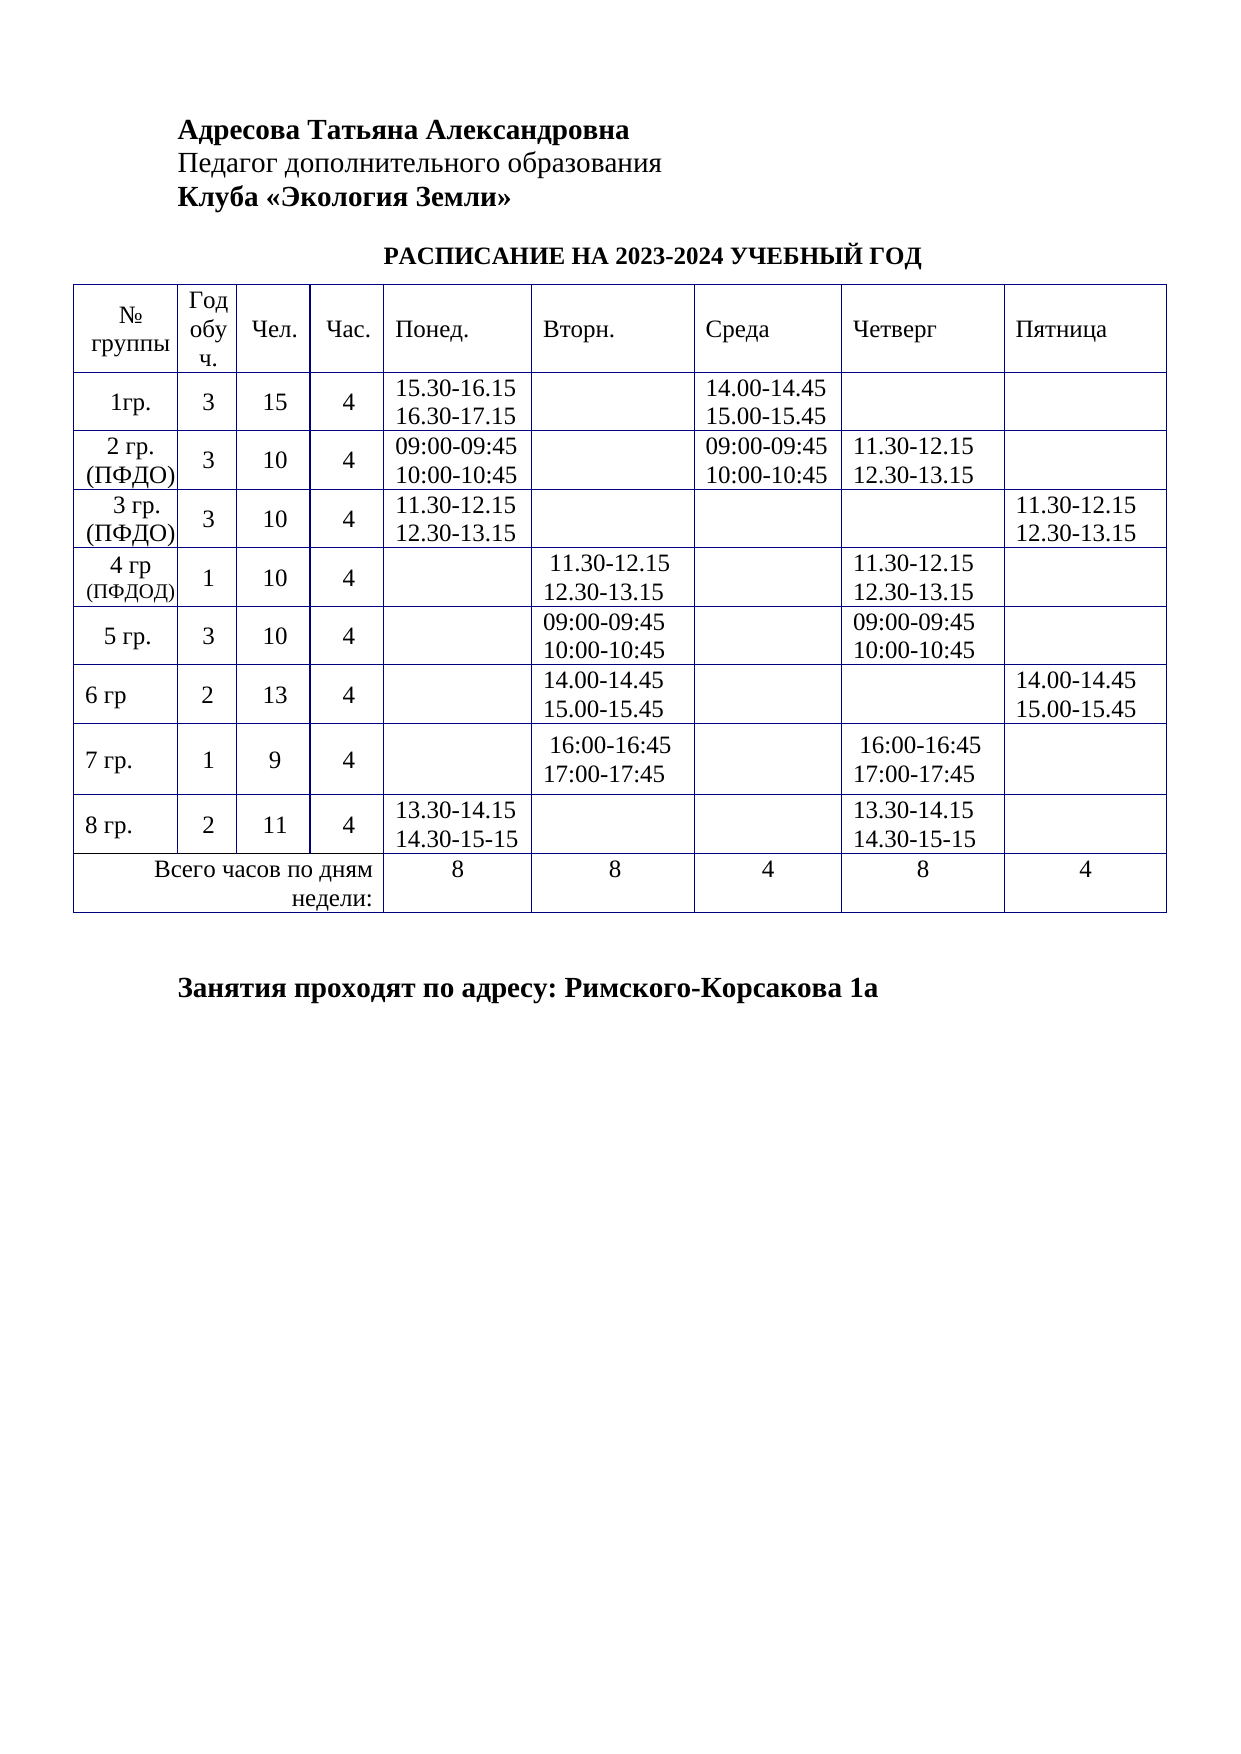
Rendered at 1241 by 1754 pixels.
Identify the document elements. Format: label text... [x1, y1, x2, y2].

table_cell 11.30-12.15 12.30-13.15 [842, 431, 1004, 489]
table_cell [384, 724, 531, 794]
table_cell [695, 665, 841, 723]
text Клуба «Экология Земли» [177, 179, 1152, 212]
table_cell [384, 665, 531, 723]
table_cell [532, 795, 694, 853]
table_cell 4 [311, 490, 383, 547]
table_cell [695, 795, 841, 853]
table_cell 2 [178, 795, 236, 853]
table_cell 14.00-14.45 15.00-15.45 [1005, 665, 1166, 723]
table_cell 09:00-09:45 10:00-10:45 [384, 431, 531, 489]
table_cell [842, 665, 1004, 723]
table_cell [695, 724, 841, 794]
table_cell 4 [311, 548, 383, 606]
table_header Вторн. [532, 285, 694, 372]
table_cell [1005, 724, 1166, 794]
table_cell 3 [178, 490, 236, 547]
table_cell 2 гр. (ПФДО) [74, 431, 177, 489]
table_cell 9 [237, 724, 309, 794]
table_cell 13 [237, 665, 309, 723]
table_cell [842, 490, 1004, 547]
table_cell 4 [311, 431, 383, 489]
table_cell 10 [237, 431, 309, 489]
table_cell 10 [237, 607, 309, 664]
table_header Пятница [1005, 285, 1166, 372]
text РАСПИСАНИЕ НА 2023-2024 УЧЕБНЫЙ ГОД [15, 241, 1240, 270]
table_cell [1005, 431, 1166, 489]
table_cell [695, 548, 841, 606]
table_cell [532, 431, 694, 489]
table_cell 11.30-12.15 12.30-13.15 [532, 548, 694, 606]
table_header Час. [311, 285, 383, 372]
table_cell 1 [178, 548, 236, 606]
table_cell 11.30-12.15 12.30-13.15 [842, 548, 1004, 606]
table_cell 14.00-14.45 15.00-15.45 [532, 665, 694, 723]
table_cell 3 [178, 431, 236, 489]
table_cell 7 гр. [74, 724, 177, 794]
table_cell [532, 373, 694, 430]
table_header № группы [74, 285, 177, 372]
table_cell [384, 548, 531, 606]
table_cell 8 [384, 854, 531, 912]
table_cell 14.00-14.45 15.00-15.45 [695, 373, 841, 430]
table_cell [532, 490, 694, 547]
table_cell 09:00-09:45 10:00-10:45 [842, 607, 1004, 664]
table_cell 15 [237, 373, 309, 430]
table_cell 4 гр (ПФДОД) [74, 548, 177, 606]
table_cell 09:00-09:45 10:00-10:45 [532, 607, 694, 664]
table_cell 13.30-14.15 14.30-15-15 [384, 795, 531, 853]
table_header Год обуч. [178, 285, 236, 372]
table_cell 8 гр. [74, 795, 177, 853]
table_cell 1гр. [74, 373, 177, 430]
table_cell 4 [311, 795, 383, 853]
table_cell [1005, 607, 1166, 664]
table_header Понед. [384, 285, 531, 372]
table_cell 10 [237, 490, 309, 547]
table_cell 2 [178, 665, 236, 723]
table_cell 3 гр. (ПФДО) [74, 490, 177, 547]
text Занятия проходят по адресу: Римского-Корсакова 1а [177, 971, 1152, 1004]
table_cell 8 [532, 854, 694, 912]
table_cell [1005, 795, 1166, 853]
table_cell 11.30-12.15 12.30-13.15 [384, 490, 531, 547]
table_cell 15.30-16.15 16.30-17.15 [384, 373, 531, 430]
table_cell 6 гр [74, 665, 177, 723]
table_cell 4 [311, 724, 383, 794]
table_header Чел. [237, 285, 309, 372]
table_cell [695, 607, 841, 664]
table_cell 8 [842, 854, 1004, 912]
table_cell 4 [311, 607, 383, 664]
table_cell [1005, 548, 1166, 606]
table_cell 09:00-09:45 10:00-10:45 [695, 431, 841, 489]
table_header Четверг [842, 285, 1004, 372]
table_cell [842, 373, 1004, 430]
table_cell [1005, 373, 1166, 430]
table_cell 11 [237, 795, 309, 853]
table_cell 13.30-14.15 14.30-15-15 [842, 795, 1004, 853]
table_header Среда [695, 285, 841, 372]
table_cell 3 [178, 607, 236, 664]
text Педагог дополнительного образования [177, 145, 1152, 179]
table_cell [695, 490, 841, 547]
table_cell Всего часов по дням недели: [74, 854, 383, 912]
table_cell 3 [178, 373, 236, 430]
table_cell 4 [695, 854, 841, 912]
table_cell 11.30-12.15 12.30-13.15 [1005, 490, 1166, 547]
table_cell 1 [178, 724, 236, 794]
table_cell [384, 607, 531, 664]
table_cell 16:00-16:45 17:00-17:45 [842, 724, 1004, 794]
table_cell 4 [311, 665, 383, 723]
table_cell 16:00-16:45 17:00-17:45 [532, 724, 694, 794]
text Адресова Татьяна Александровна [177, 112, 1152, 145]
table_cell 4 [311, 373, 383, 430]
table_cell 4 [1005, 854, 1166, 912]
table_cell 10 [237, 548, 309, 606]
table_cell 5 гр. [74, 607, 177, 664]
